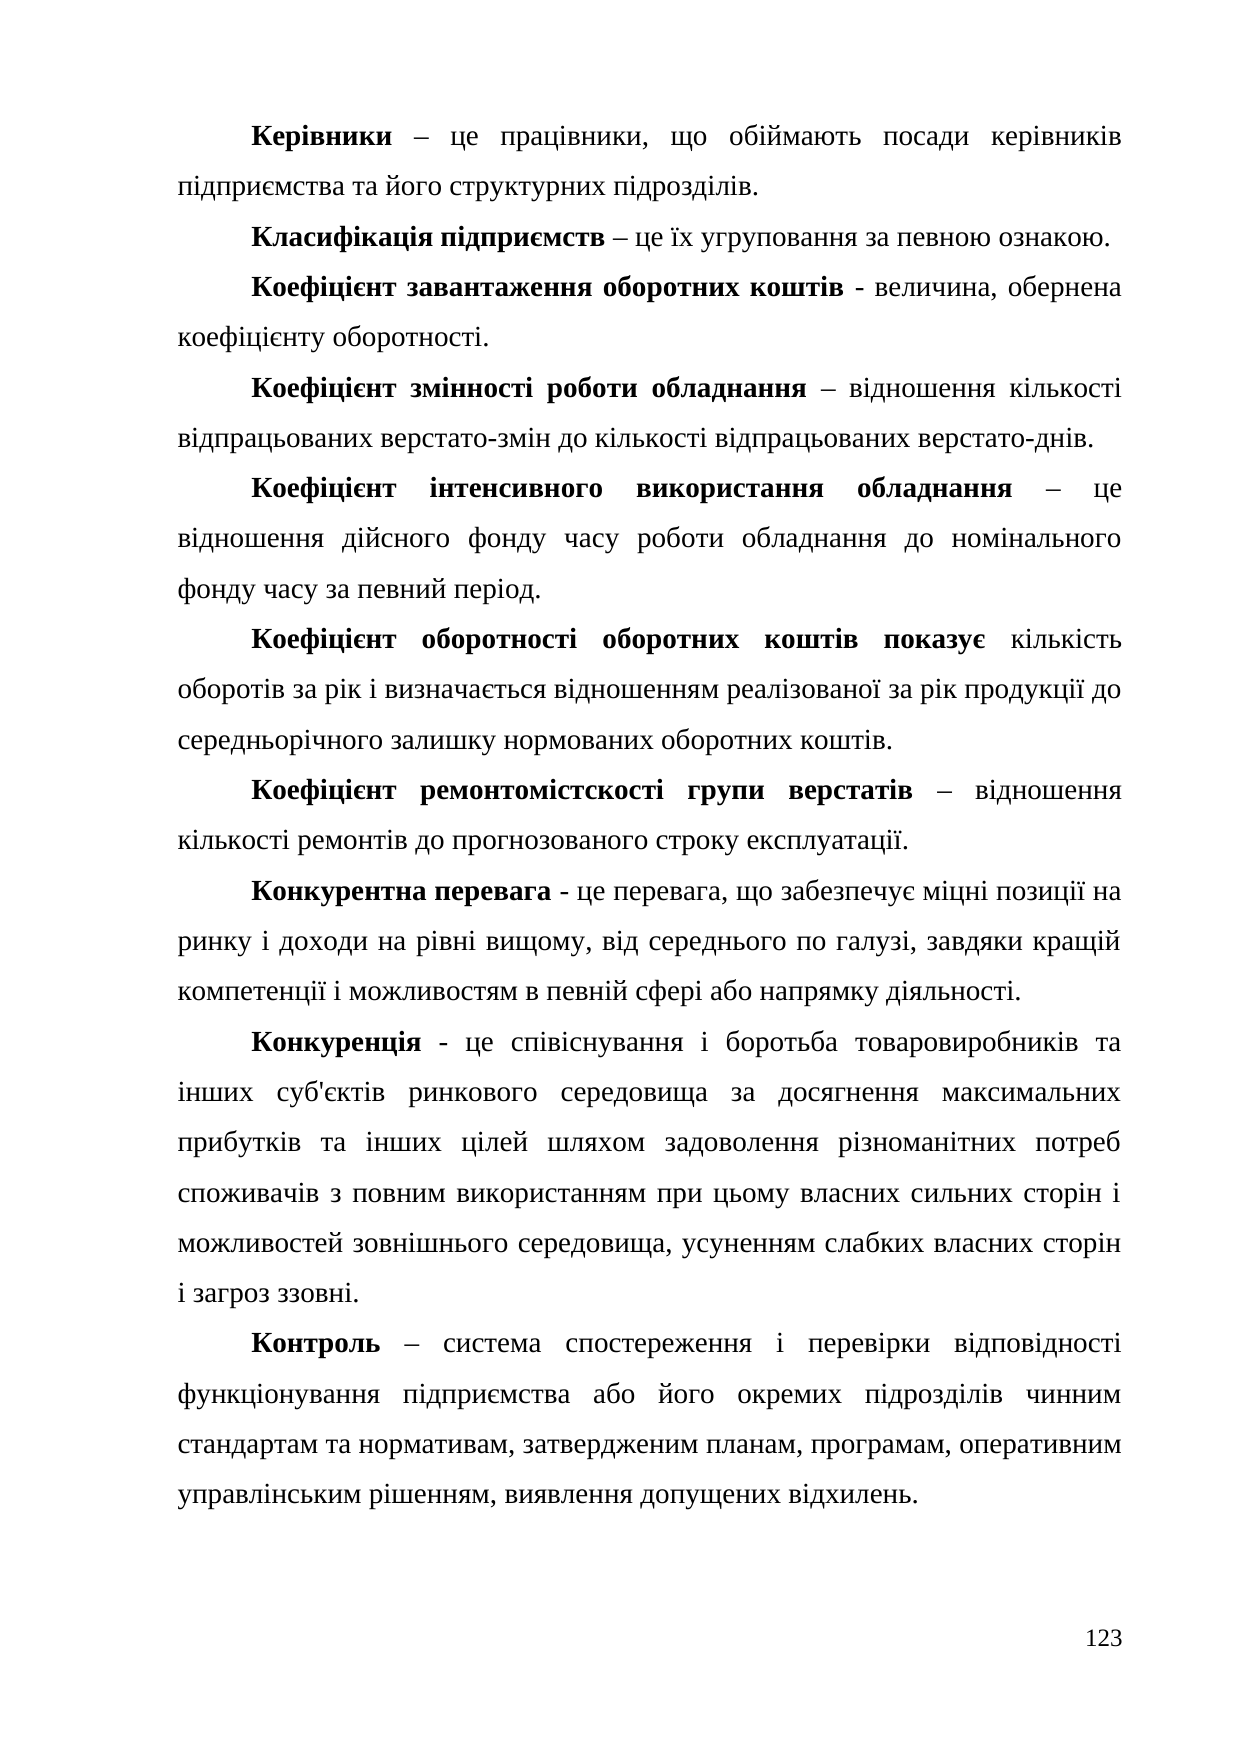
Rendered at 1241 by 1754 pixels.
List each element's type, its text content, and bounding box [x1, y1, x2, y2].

text Керівники – це працівники, що обіймають посади керівників підприємства та його структурних підрозділів. [177, 118, 1122, 202]
text Коефіцієнт змінності роботи обладнання – відношення кількості відпрацьованих верстато-змін до кількості відпрацьованих верстато-днів. [177, 370, 1122, 453]
text Конкурентна перевага - це перевага, що забезпечує міцні позиції на ринку і доходи на рівні вищому, від середнього по галузі, завдяки кращій компетенції і можливостям в певній сфері або напрямку діяльності. [177, 873, 1122, 1007]
text Коефіцієнт оборотності оборотних коштів показує кількість оборотів за рік і визначається відношенням реалізованої за рік продукції до середньорічного залишку нормованих оборотних коштів. [177, 621, 1122, 755]
text Класифікація підприємств – це їх угруповання за певною ознакою. [177, 219, 1122, 252]
text Коефіцієнт ремонтомістскості групи верстатів – відношення кількості ремонтів до прогнозованого строку експлуатації. [177, 772, 1122, 856]
text Коефіцієнт завантаження оборотних коштів - величина, обернена коефіцієнту оборотності. [177, 269, 1122, 353]
text Конкуренція - це співіснування і боротьба товаровиробників та інших суб'єктів ринкового середовища за досягнення максимальних прибутків та інших цілей шляхом задоволення різноманітних потреб споживачів з повним використанням при цьому власних сильних сторін і можливостей зовнішнього середовища, усуненням слабких власних сторін і загроз ззовні. [177, 1024, 1122, 1309]
text Коефіцієнт інтенсивного використання обладнання – це відношення дійсного фонду часу роботи обладнання до номінального фонду часу за певний період. [177, 470, 1122, 604]
text Контроль – система спостереження і перевірки відповідності функціонування підприємства або його окремих підрозділів чинним стандартам та нормативам, затвердженим планам, програмам, оперативним управлінським рішенням, виявлення допущених відхилень. [177, 1326, 1122, 1510]
